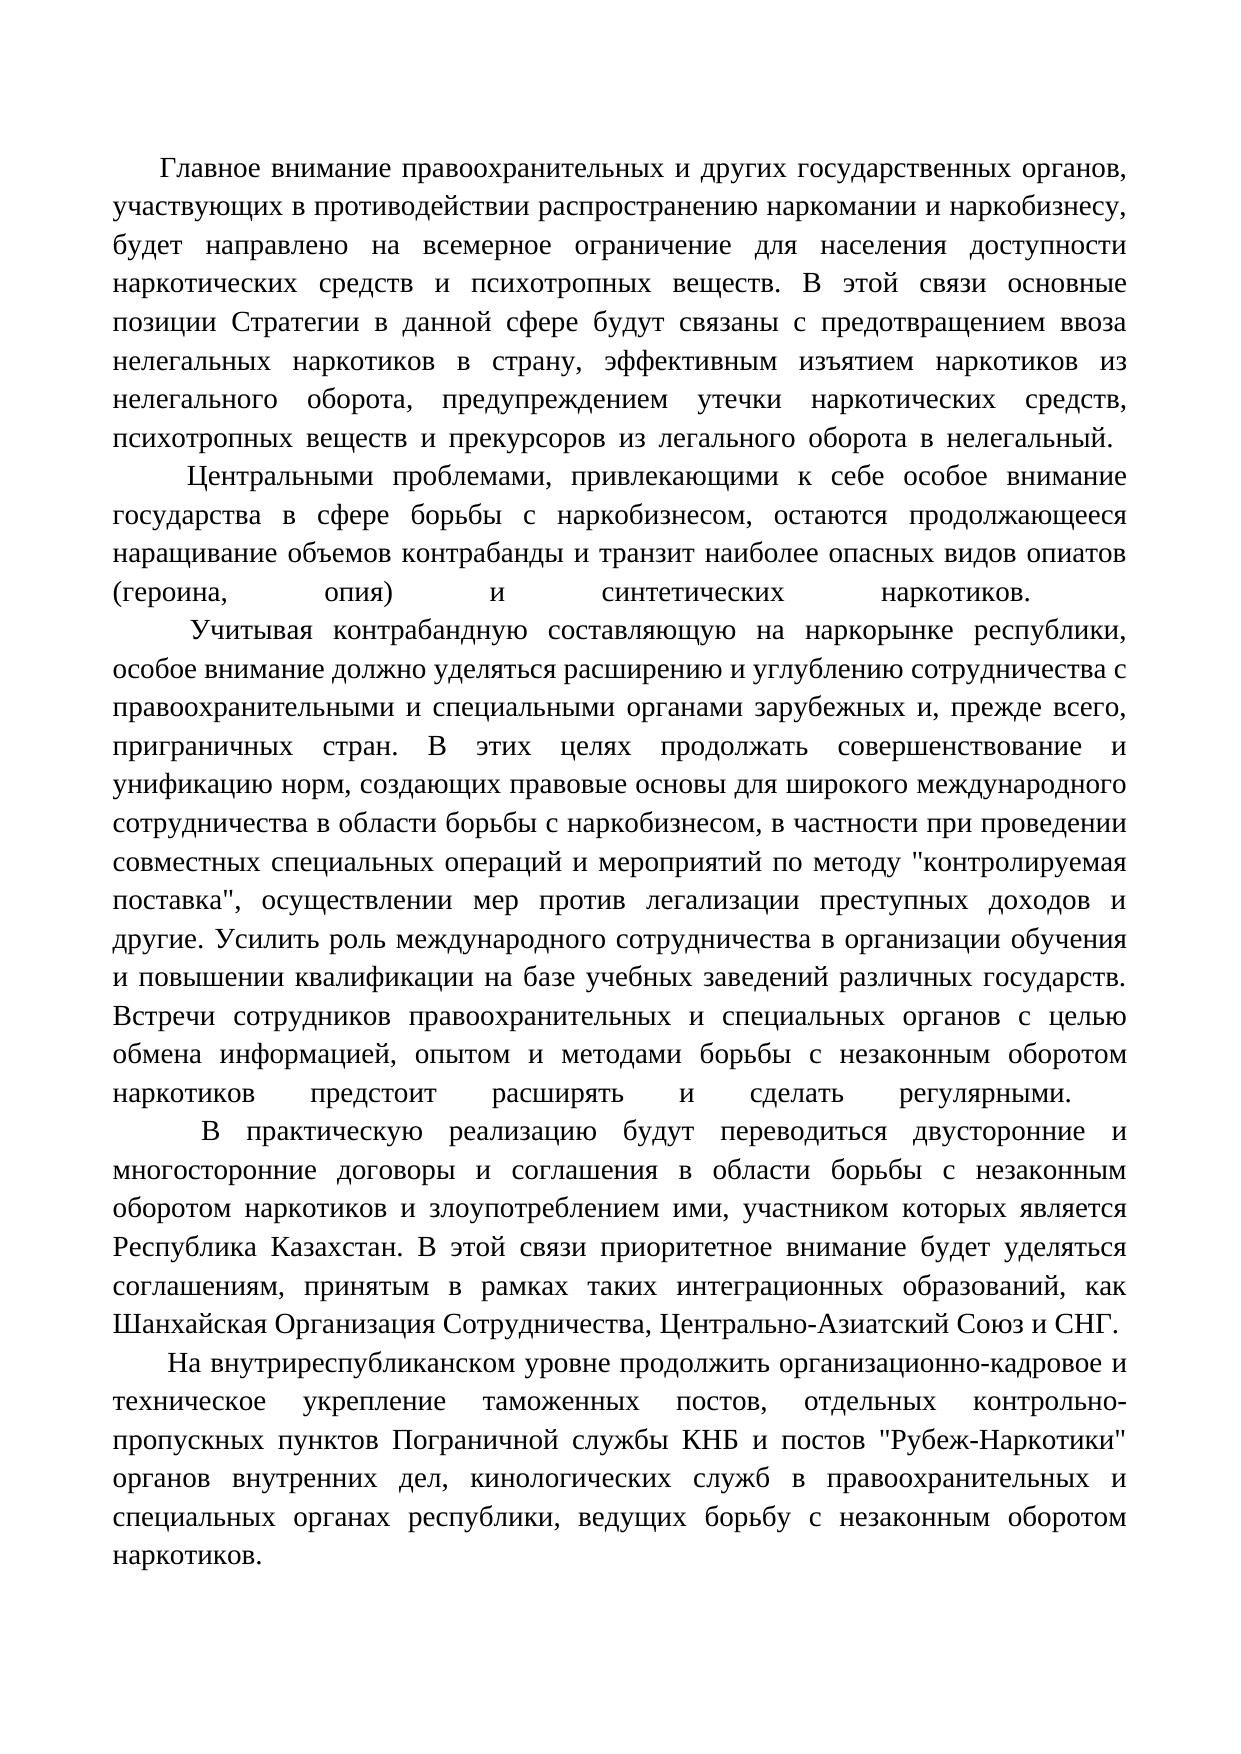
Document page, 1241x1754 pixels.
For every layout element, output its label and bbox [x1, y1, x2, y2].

text [112, 150, 1128, 1571]
